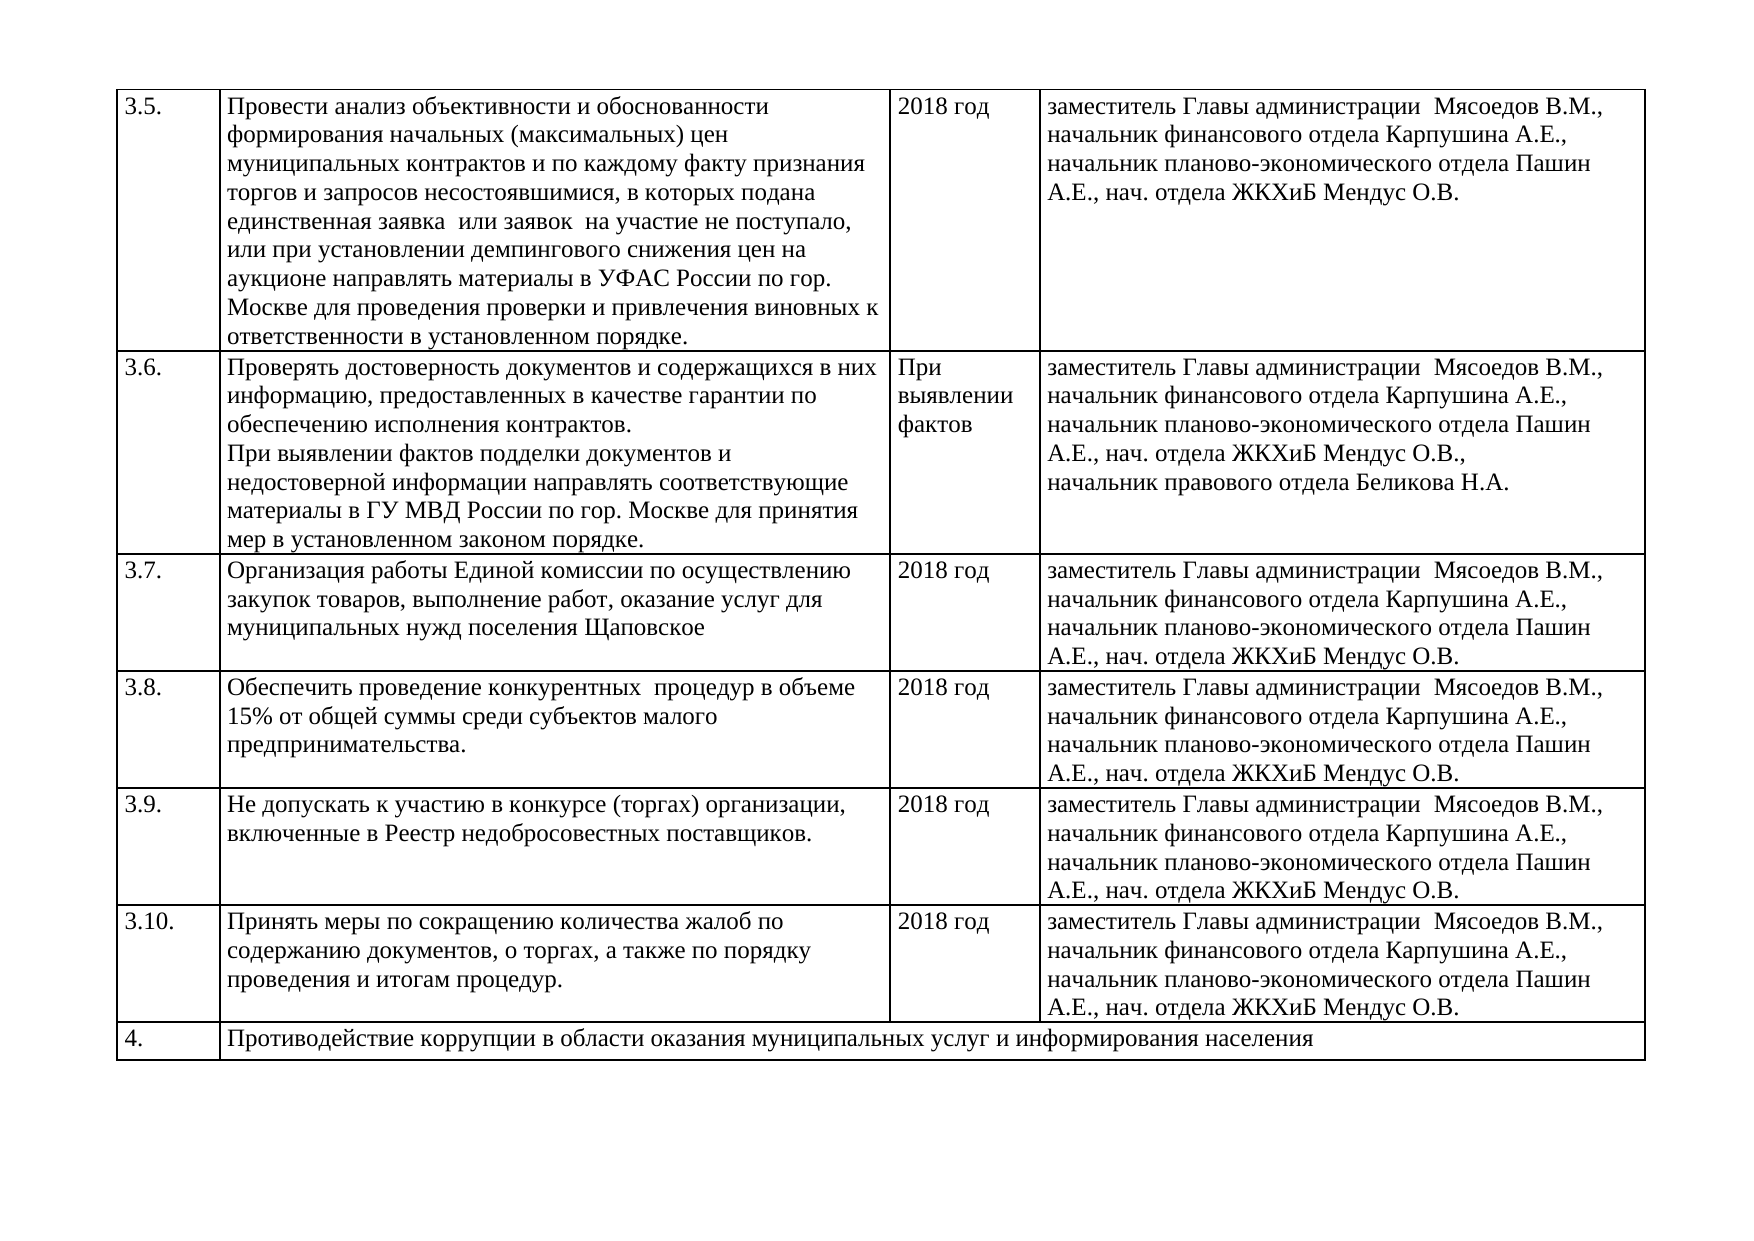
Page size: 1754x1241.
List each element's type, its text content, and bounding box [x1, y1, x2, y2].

table_cell 2018 год [891, 906, 1039, 1021]
table_cell 3.8. [118, 672, 219, 787]
table_cell 3.10. [118, 906, 219, 1021]
table_cell 4. [118, 1023, 219, 1059]
table_cell 3.7. [118, 555, 219, 670]
table_cell Обеспечить проведение конкурентных процедур в объеме 15% от общей суммы среди субъектов малого предпринимательства. [221, 672, 889, 787]
table_cell Противодействие коррупции в области оказания муниципальных услуг и информирования населения [221, 1023, 1644, 1059]
table_cell заместитель Главы администрации Мясоедов В.М., начальник финансового отдела Карпушина А.Е., начальник планово-экономического отдела Пашин А.Е., нач. отдела ЖКХиБ Мендус О.В., начальник правового отдела Беликова Н.А. [1041, 352, 1644, 553]
table_cell Не допускать к участию в конкурсе (торгах) организации, включенные в Реестр недобросовестных поставщиков. [221, 789, 889, 904]
table_cell 2018 год [891, 672, 1039, 787]
table_cell 3.6. [118, 352, 219, 553]
table_cell 3.9. [118, 789, 219, 904]
table_cell 2018 год [891, 789, 1039, 904]
table_cell Провести анализ объективности и обоснованности формирования начальных (максимальных) цен муниципальных контрактов и по каждому факту признания торгов и запросов несостоявшимися, в которых подана единственная заявка или заявок на участие не поступало, или при установлении демпингового снижения цен на аукционе направлять материалы в УФАС России по гор. Москве для проведения проверки и привлечения виновных к ответственности в установленном порядке. [221, 90, 889, 349]
table_cell 3.5. [118, 90, 219, 349]
table_cell 2018 год [891, 90, 1039, 349]
table_cell При выявлении фактов [891, 352, 1039, 553]
table_cell Проверять достоверность документов и содержащихся в них информацию, предоставленных в качестве гарантии по обеспечению исполнения контрактов. При выявлении фактов подделки документов и недостоверной информации направлять соответствующие материалы в ГУ МВД России по гор. Москве для принятия мер в установленном законом порядке. [221, 352, 889, 553]
table_cell Принять меры по сокращению количества жалоб по содержанию документов, о торгах, а также по порядку проведения и итогам процедур. [221, 906, 889, 1021]
table_cell 2018 год [891, 555, 1039, 670]
table_cell Организация работы Единой комиссии по осуществлению закупок товаров, выполнение работ, оказание услуг для муниципальных нужд поселения Щаповское [221, 555, 889, 670]
